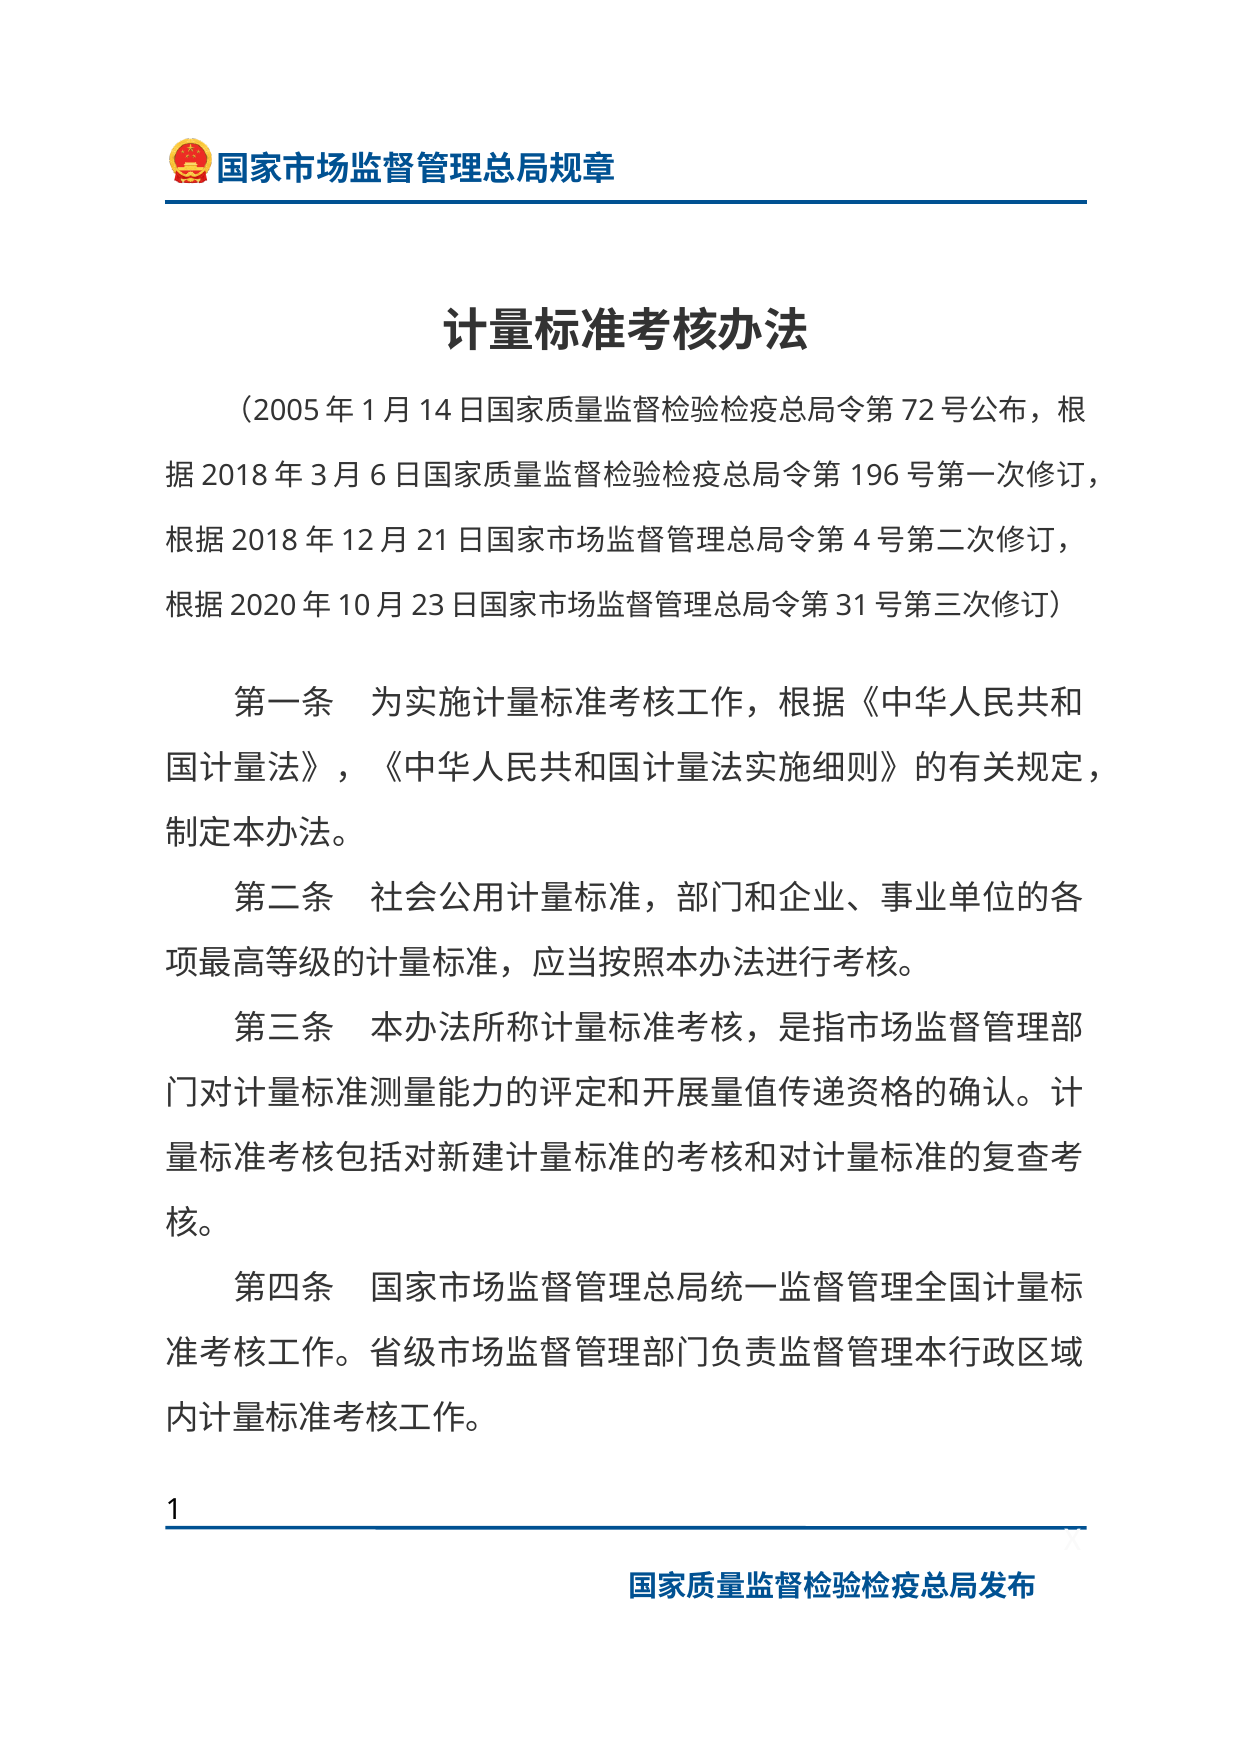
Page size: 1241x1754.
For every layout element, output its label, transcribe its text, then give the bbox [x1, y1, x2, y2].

text 第二条 社会公用计量标准，部门和企业、事业单位的各项最高等级的计量标准，应当按照本办法进行考核。 [165, 863, 1087, 993]
text 第四条 国家市场监督管理总局统一监督管理全国计量标准考核工作。省级市场监督管理部门负责监督管理本行政区域内计量标准考核工作。 [165, 1253, 1087, 1448]
text 计量标准考核办法 [165, 278, 1087, 375]
text 第一条 为实施计量标准考核工作，根据《中华人民共和国计量法》，《中华人民共和国计量法实施细则》的有关规定，制定本办法。 [165, 668, 1087, 863]
text 第三条 本办法所称计量标准考核，是指市场监督管理部门对计量标准测量能力的评定和开展量值传递资格的确认。计量标准考核包括对新建计量标准的考核和对计量标准的复查考核。 [165, 993, 1087, 1253]
text （2005年1月14日国家质量监督检验检疫总局令第72号公布，根据2018年3月6日国家质量监督检验检疫总局令第196号第一次修订，根据2018年12月21日国家市场监督管理总局令第4号第二次修订，根据2020年10月23日国家市场监督管理总局令第31号第三次修订） [165, 375, 1087, 635]
picture [165, 136, 216, 187]
